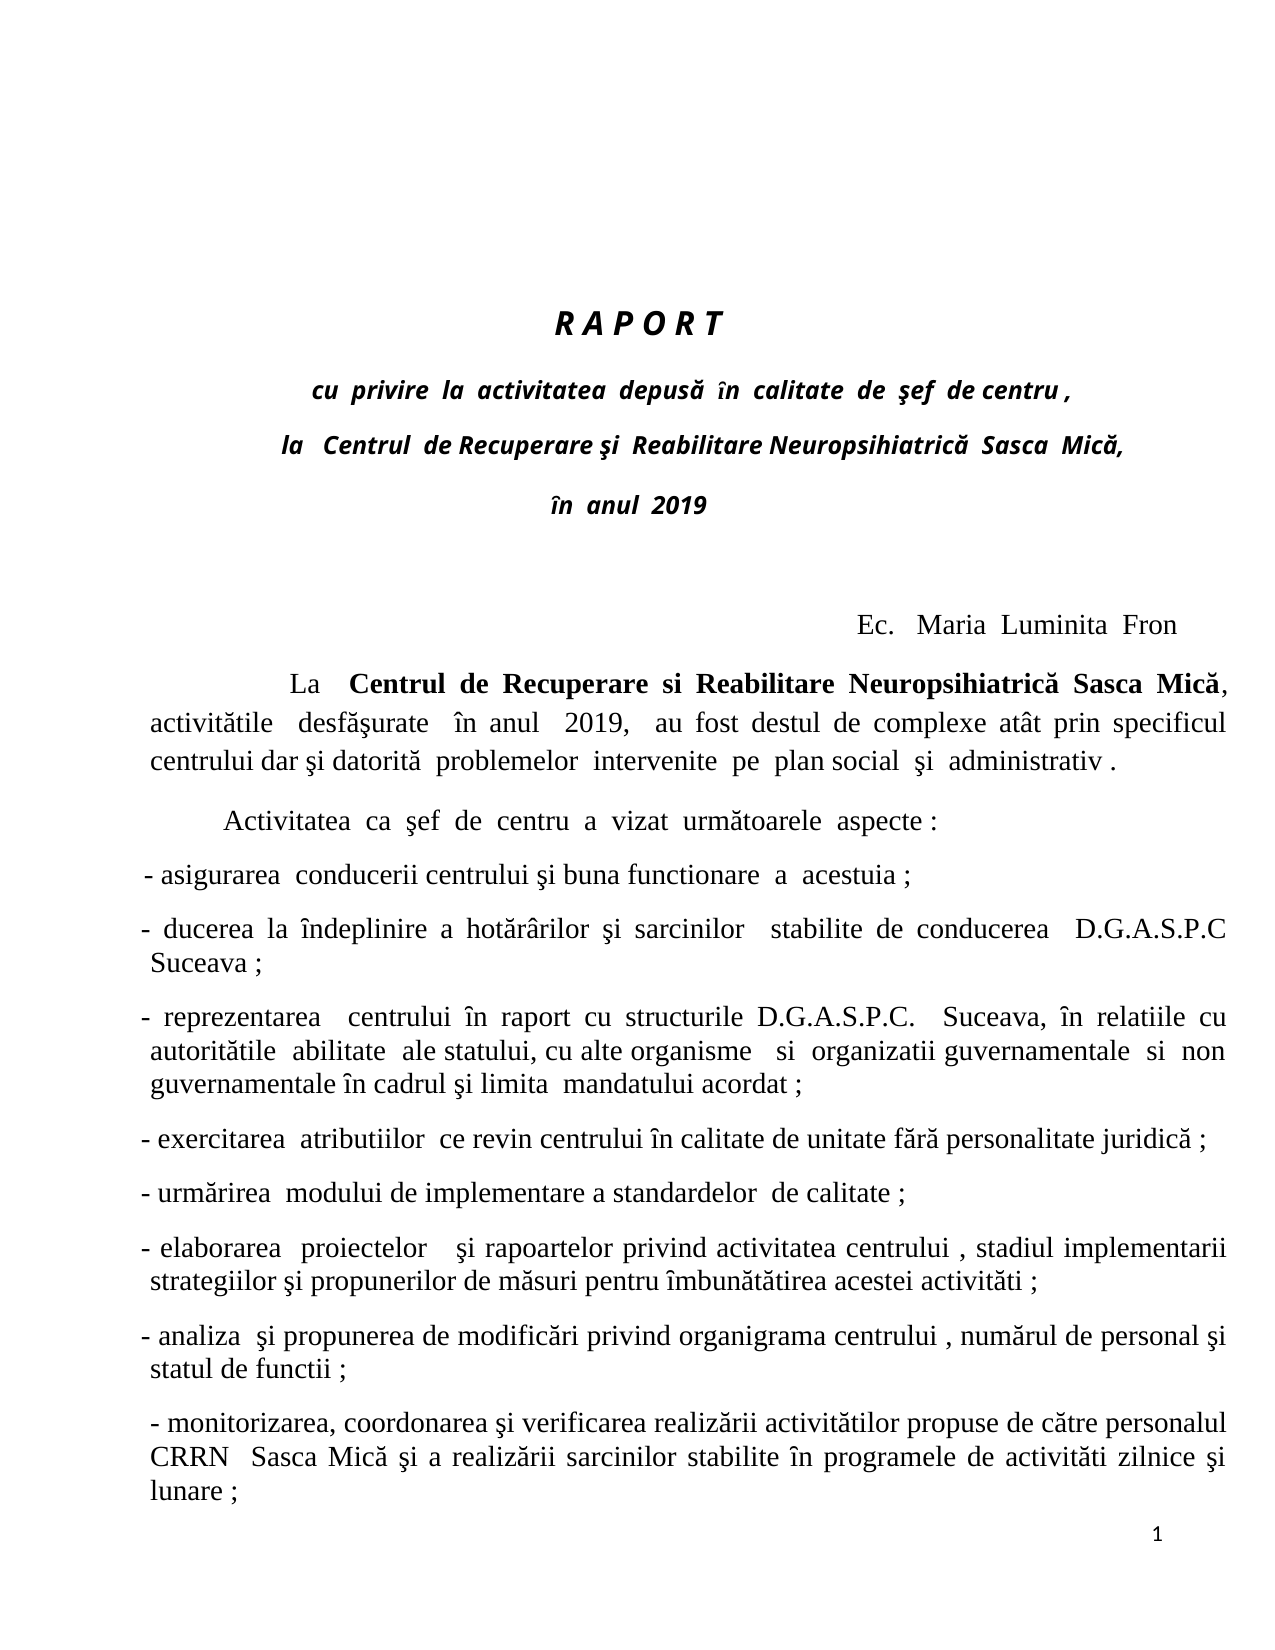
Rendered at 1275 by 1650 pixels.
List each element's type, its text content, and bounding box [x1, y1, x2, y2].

text - reprezentarea centrului ȋn raport cu structurile D.G.A.S.P.C. Suceava, ȋn relatiile cu autoritătile abilitate ale statului, cu alte organisme si organizatii guvernamentale si non guvernamentale ȋn cadrul şi limita mandatului acordat ; [141, 999, 1228, 1100]
text - analiza şi propunerea de modificări privind organigrama centrului , numărul de personal şi statul de functii ; [141, 1318, 1228, 1385]
text - elaborarea proiectelor şi rapoartelor privind activitatea centrului , stadiul implementarii strategiilor şi propunerilor de măsuri pentru ȋmbunătătirea acestei activităti ; [141, 1230, 1228, 1297]
text Activitatea ca şef de centru a vizat următoarele aspecte : [150, 803, 1228, 836]
text - monitorizarea, coordonarea şi verificarea realizării activitătilor propuse de către personalul CRRN Sasca Mică şi a realizării sarcinilor stabilite ȋn programele de activităti zilnice şi lunare ; [150, 1406, 1228, 1506]
text - exercitarea atributiilor ce revin centrului ȋn calitate de unitate fără personalitate juridică ; [141, 1121, 1228, 1154]
text Ec. Maria Luminita Fron [150, 607, 1247, 641]
text - asigurarea conducerii centrului şi buna functionare a acestuia ; [122, 857, 1228, 891]
text La Centrul de Recuperare si Reabilitare Neuropsihiatrică Sasca Mică, activitătile desfăşurate în anul 2019, au fost destul de complexe atât prin specificul centrului dar şi datorită problemelor intervenite pe plan social şi administrativ . [150, 666, 1228, 777]
text ȋn anul 2019 [150, 488, 1256, 522]
text R A P O R T [150, 300, 1162, 345]
text cu privire la activitatea depusă ȋn calitate de şef de centru , [150, 373, 1162, 407]
text - urmărirea modului de implementare a standardelor de calitate ; [141, 1175, 1228, 1209]
text - ducerea la ȋndeplinire a hotărârilor şi sarcinilor stabilite de conducerea D.G.A.S.P.C Suceava ; [141, 912, 1228, 979]
text la Centrul de Recuperare şi Reabilitare Neuropsihiatrică Sasca Mică, [150, 428, 1256, 462]
